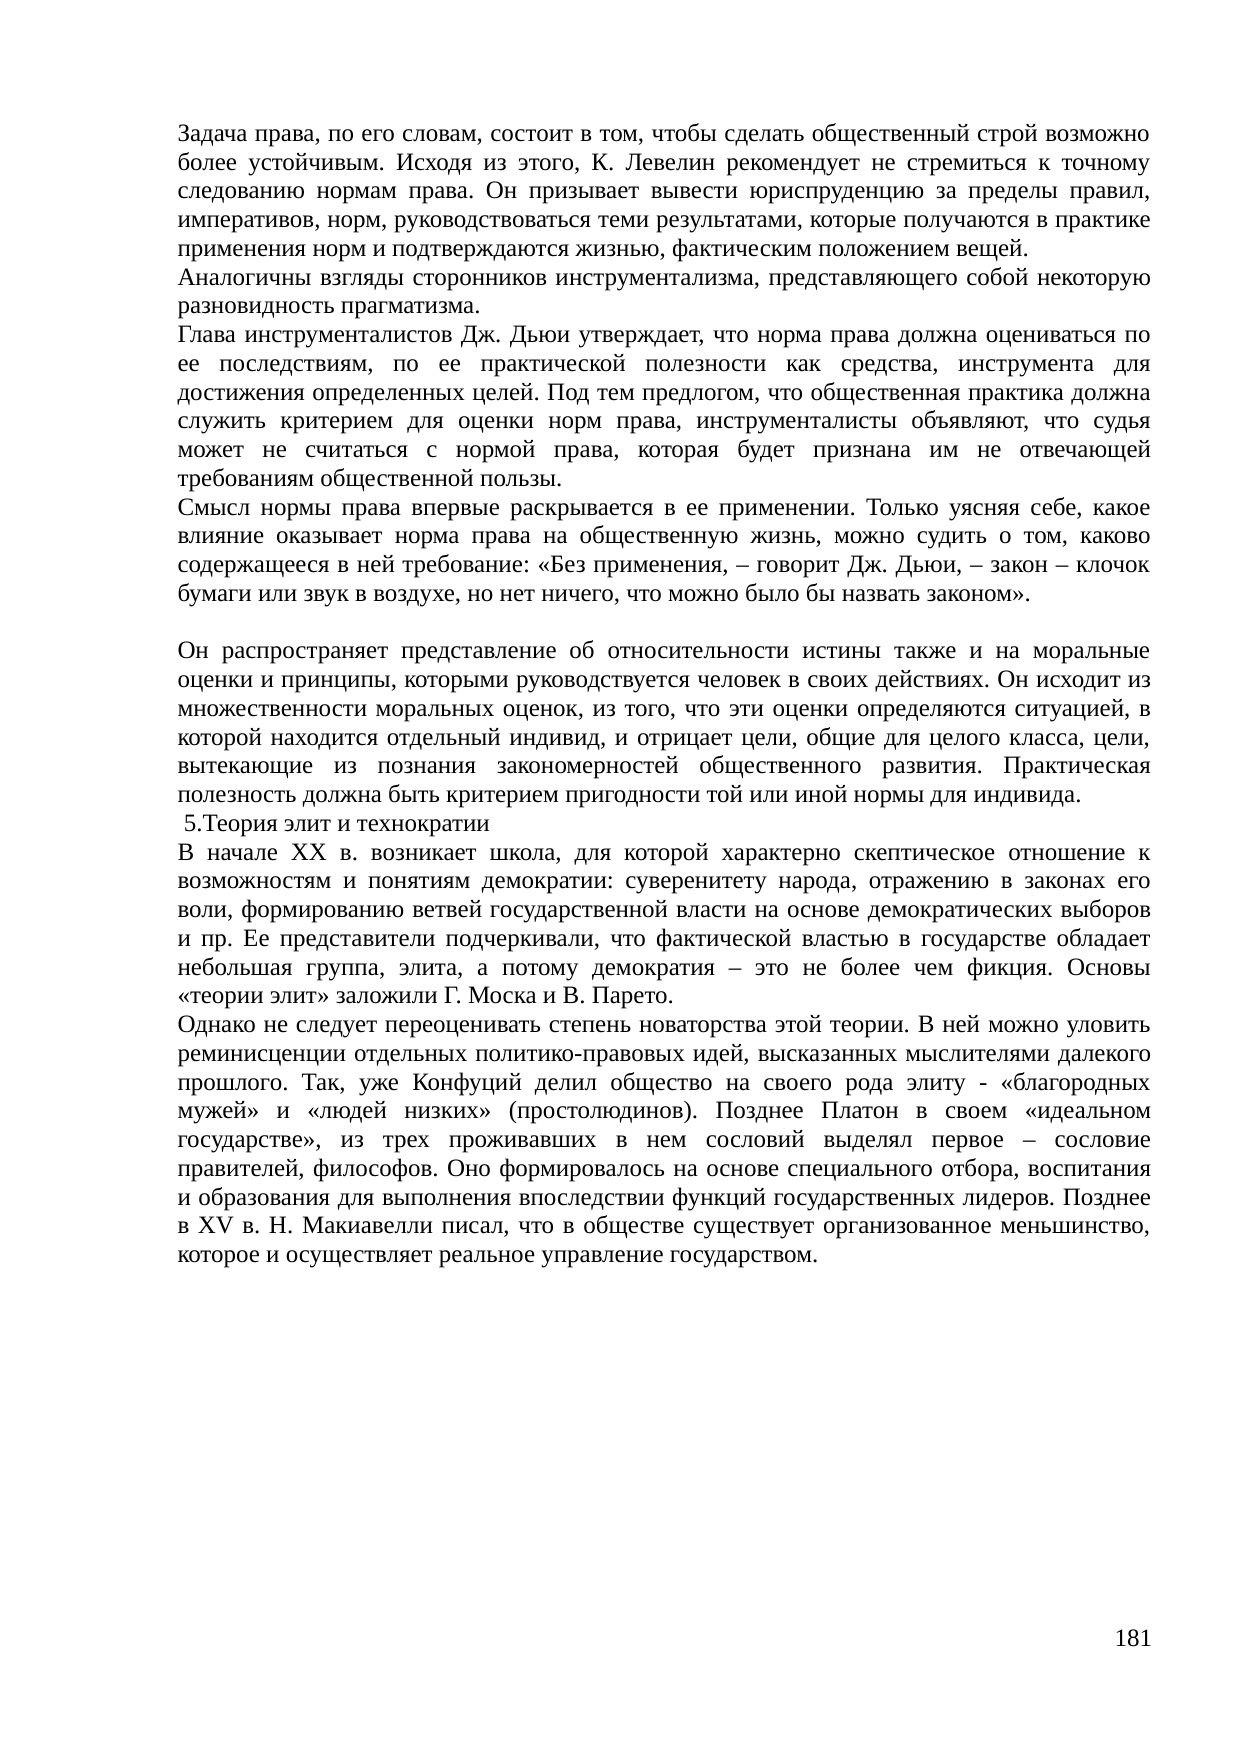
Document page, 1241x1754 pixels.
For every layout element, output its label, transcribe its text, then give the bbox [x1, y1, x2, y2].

text В начале ХХ в. возникает школа, для которой характерно скептическое отношение к возможностям и понятиям демократии: суверенитету народа, отражению в законах его воли, формированию ветвей государственной власти на основе демократических выборов и пр. Ее представители подчеркивали, что фактической властью в государстве обладает небольшая группа, элита, а потому демократия – это не более чем фикция. Основы «теории элит» заложили Г. Моска и В. Парето. [177, 837, 1152, 1009]
text Однако не следует переоценивать степень новаторства этой теории. В ней можно уловить реминисценции отдельных политико-правовых идей, высказанных мыслителями далекого прошлого. Так, уже Конфуций делил общество на своего рода элиту - «благородных мужей» и «людей низких» (простолюдинов). Позднее Платон в своем «идеальном государстве», из трех проживавших в нем сословий выделял первое – сословие правителей, философов. Оно формировалось на основе специального отбора, воспитания и образования для выполнения впоследствии функций государственных лидеров. Позднее в XV в. Н. Макиавелли писал, что в обществе существует организованное меньшинство, которое и осуществляет реальное управление государством. [177, 1009, 1152, 1268]
text Глава инструменталистов Дж. Дьюи утверждает, что норма права должна оцениваться по ее последствиям, по ее практической полезности как средства, инструмента для достижения определенных целей. Под тем предлогом, что общественная практика должна служить критерием для оценки норм права, инструменталисты объявляют, что судья может не считаться с нормой права, которая будет признана им не отвечающей требованиям общественной пользы. [177, 319, 1152, 492]
text Смысл нормы права впервые раскрывается в ее применении. Только уясняя себе, какое влияние оказывает норма права на общественную жизнь, можно судить о том, каково содержащееся в ней требование: «Без применения, – говорит Дж. Дьюи, – закон – клочок бумаги или звук в воздухе, но нет ничего, что можно было бы назвать законом». [177, 492, 1152, 607]
text Задача права, по его словам, состоит в том, чтобы сделать общественный строй возможно более устойчивым. Исходя из этого, К. Левелин рекомендует не стремиться к точному следованию нормам права. Он призывает вывести юриспруденцию за пределы правил, императивов, норм, руководствоваться теми результатами, которые получаются в практике применения норм и подтверждаются жизнью, фактическим положением вещей. [177, 118, 1152, 262]
text Аналогичны взгляды сторонников инструментализма, представляющего собой некоторую разновидность прагматизма. [177, 262, 1152, 319]
text 5.Теория элит и технократии [177, 808, 1152, 837]
text Он распространяет представление об относительности истины также и на моральные оценки и принципы, которыми руководствуется человек в своих действиях. Он исходит из множественности моральных оценок, из того, что эти оценки определяются ситуацией, в которой находится отдельный индивид, и отрицает цели, общие для целого класса, цели, вытекающие из познания закономерностей общественного развития. Практическая полезность должна быть критерием пригодности той или иной нормы для индивида. [177, 636, 1152, 808]
